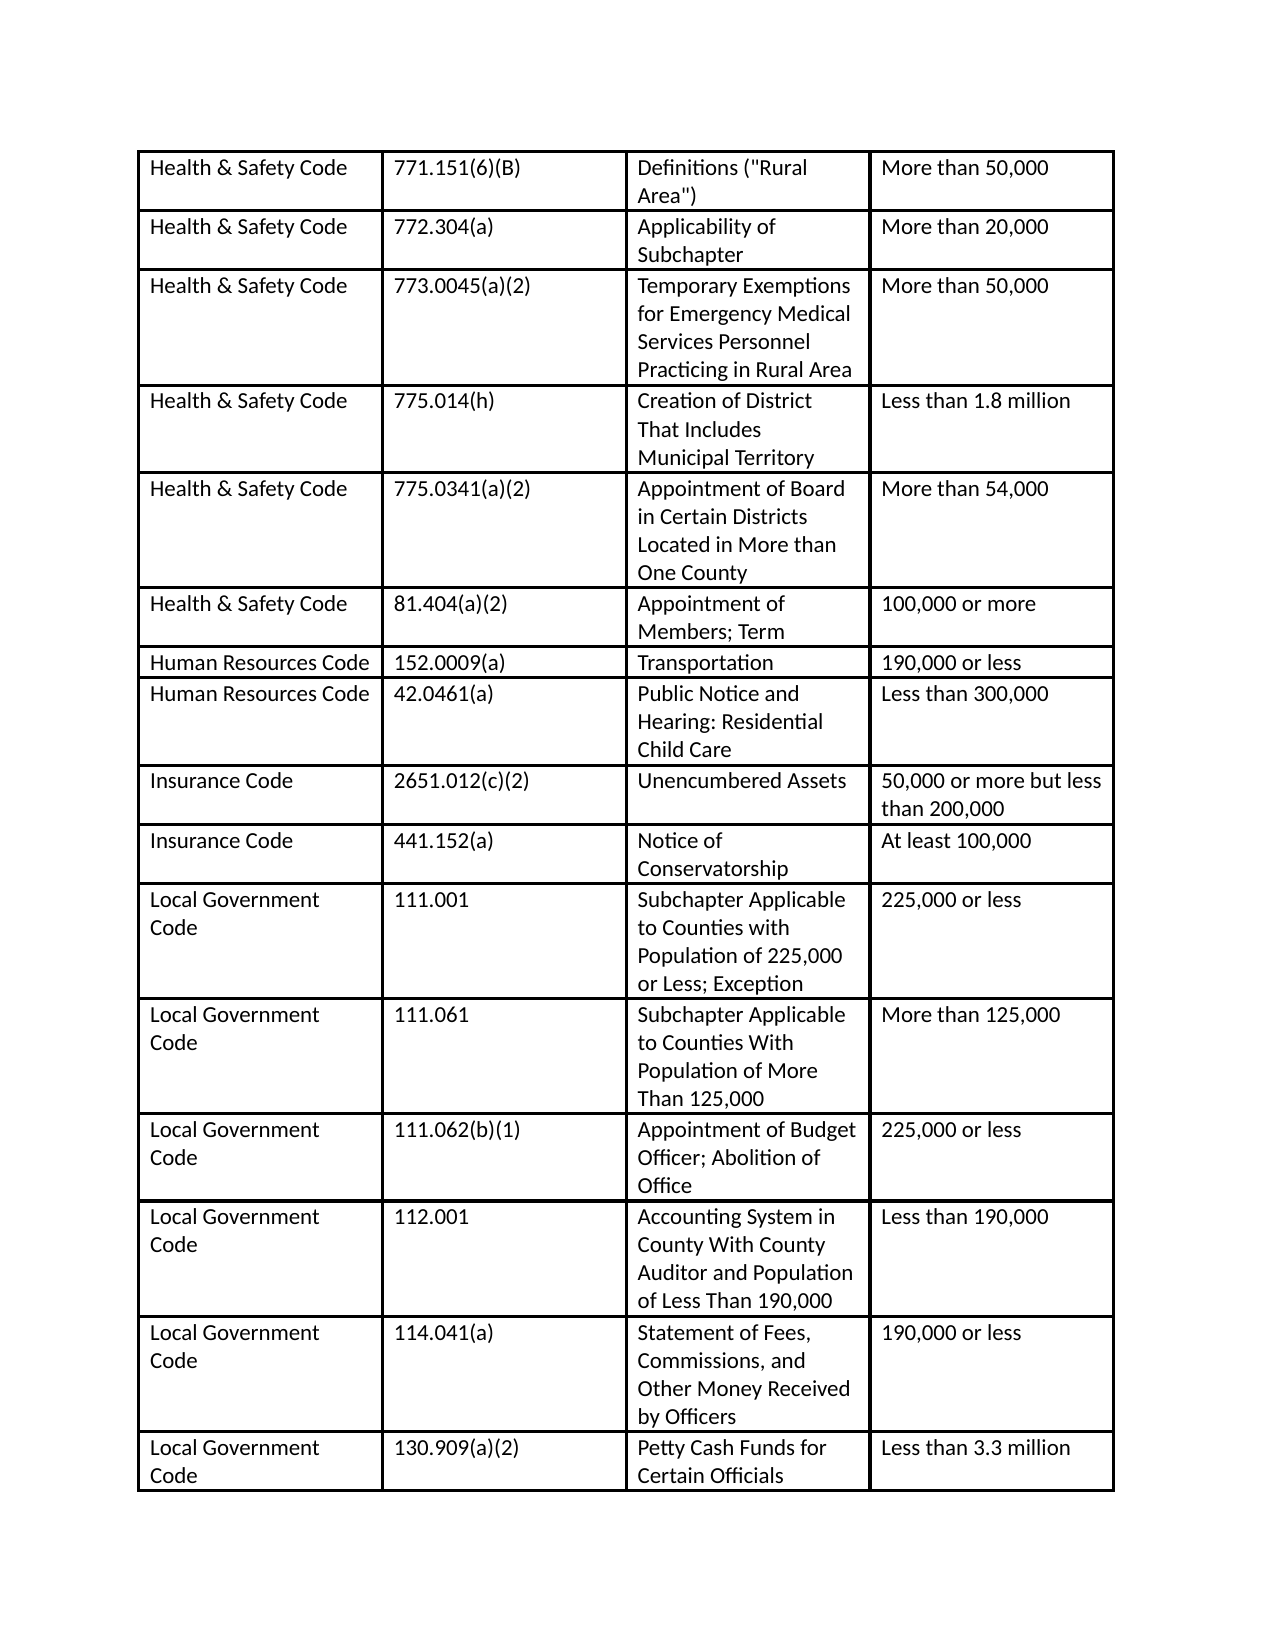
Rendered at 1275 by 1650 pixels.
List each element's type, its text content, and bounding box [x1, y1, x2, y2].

table_cell Less than 190,000 [872, 1203, 1112, 1314]
table_cell 111.062(b)(1) [384, 1115, 625, 1199]
table_cell 771.151(6)(B) [384, 153, 625, 209]
table_cell 2651.012(c)(2) [384, 767, 625, 823]
table_cell 441.152(a) [384, 826, 625, 882]
table_cell Insurance Code [140, 826, 381, 882]
table_cell Local Government Code [140, 1318, 381, 1430]
table_cell 111.061 [384, 1000, 625, 1112]
table_cell Appointment of Budget Officer; Abolition of Office [628, 1115, 868, 1199]
table_cell More than 50,000 [872, 271, 1112, 383]
table_cell Health & Safety Code [140, 474, 381, 586]
table_cell Appointment of Members; Term [628, 589, 868, 645]
table_cell Statement of Fees, Commissions, and Other Money Received by Officers [628, 1318, 868, 1430]
table_cell Local Government Code [140, 1203, 381, 1314]
table_cell Less than 300,000 [872, 679, 1112, 763]
table_cell 190,000 or less [872, 1318, 1112, 1430]
table_cell 100,000 or more [872, 589, 1112, 645]
table_cell Local Government Code [140, 885, 381, 997]
table_cell Health & Safety Code [140, 212, 381, 268]
table_cell Human Resources Code [140, 648, 381, 676]
table_cell At least 100,000 [872, 826, 1112, 882]
table_cell Less than 3.3 million [872, 1433, 1112, 1489]
table_cell Transportation [628, 648, 868, 676]
table_cell Subchapter Applicable to Counties with Population of 225,000 or Less; Exception [628, 885, 868, 997]
table_cell More than 20,000 [872, 212, 1112, 268]
table_cell 773.0045(a)(2) [384, 271, 625, 383]
table_cell 111.001 [384, 885, 625, 997]
table_cell Human Resources Code [140, 679, 381, 763]
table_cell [140, 1433, 381, 1489]
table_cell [140, 153, 381, 209]
table_cell Subchapter Applicable to Counties With Population of More Than 125,000 [628, 1000, 868, 1112]
table_cell Temporary Exemptions for Emergency Medical Services Personnel Practicing in Rural Area [628, 271, 868, 383]
table_cell Health & Safety Code [140, 387, 381, 471]
table_cell 50,000 or more but less than 200,000 [872, 767, 1112, 823]
table_cell More than 125,000 [872, 1000, 1112, 1112]
table_cell 130.909(a)(2) [384, 1433, 625, 1489]
table_cell 81.404(a)(2) [384, 589, 625, 645]
table_cell Local Government Code [140, 1000, 381, 1112]
table_cell Notice of Conservatorship [628, 826, 868, 882]
table_cell 775.0341(a)(2) [384, 474, 625, 586]
table_cell 225,000 or less [872, 1115, 1112, 1199]
table_cell Appointment of Board in Certain Districts Located in More than One County [628, 474, 868, 586]
table_cell 152.0009(a) [384, 648, 625, 676]
table_cell 225,000 or less [872, 885, 1112, 997]
table_cell More than 54,000 [872, 474, 1112, 586]
table_cell Health & Safety Code [140, 589, 381, 645]
table_cell Accounting System in County With County Auditor and Population of Less Than 190,000 [628, 1203, 868, 1314]
table_cell Petty Cash Funds for Certain Officials [628, 1433, 868, 1489]
table_cell Insurance Code [140, 767, 381, 823]
table_cell 42.0461(a) [384, 679, 625, 763]
table_cell Applicability of Subchapter [628, 212, 868, 268]
table_cell Health & Safety Code [140, 271, 381, 383]
table_cell Definitions ("Rural Area") [628, 153, 868, 209]
table_cell 190,000 or less [872, 648, 1112, 676]
table_cell Creation of District That Includes Municipal Territory [628, 387, 868, 471]
table_cell Public Notice and Hearing: Residential Child Care [628, 679, 868, 763]
table_cell Local Government Code [140, 1115, 381, 1199]
table_cell 772.304(a) [384, 212, 625, 268]
table_cell 775.014(h) [384, 387, 625, 471]
table_cell 112.001 [384, 1203, 625, 1314]
table_cell More than 50,000 [872, 153, 1112, 209]
table_cell Less than 1.8 million [872, 387, 1112, 471]
table_cell 114.041(a) [384, 1318, 625, 1430]
table_cell Unencumbered Assets [628, 767, 868, 823]
